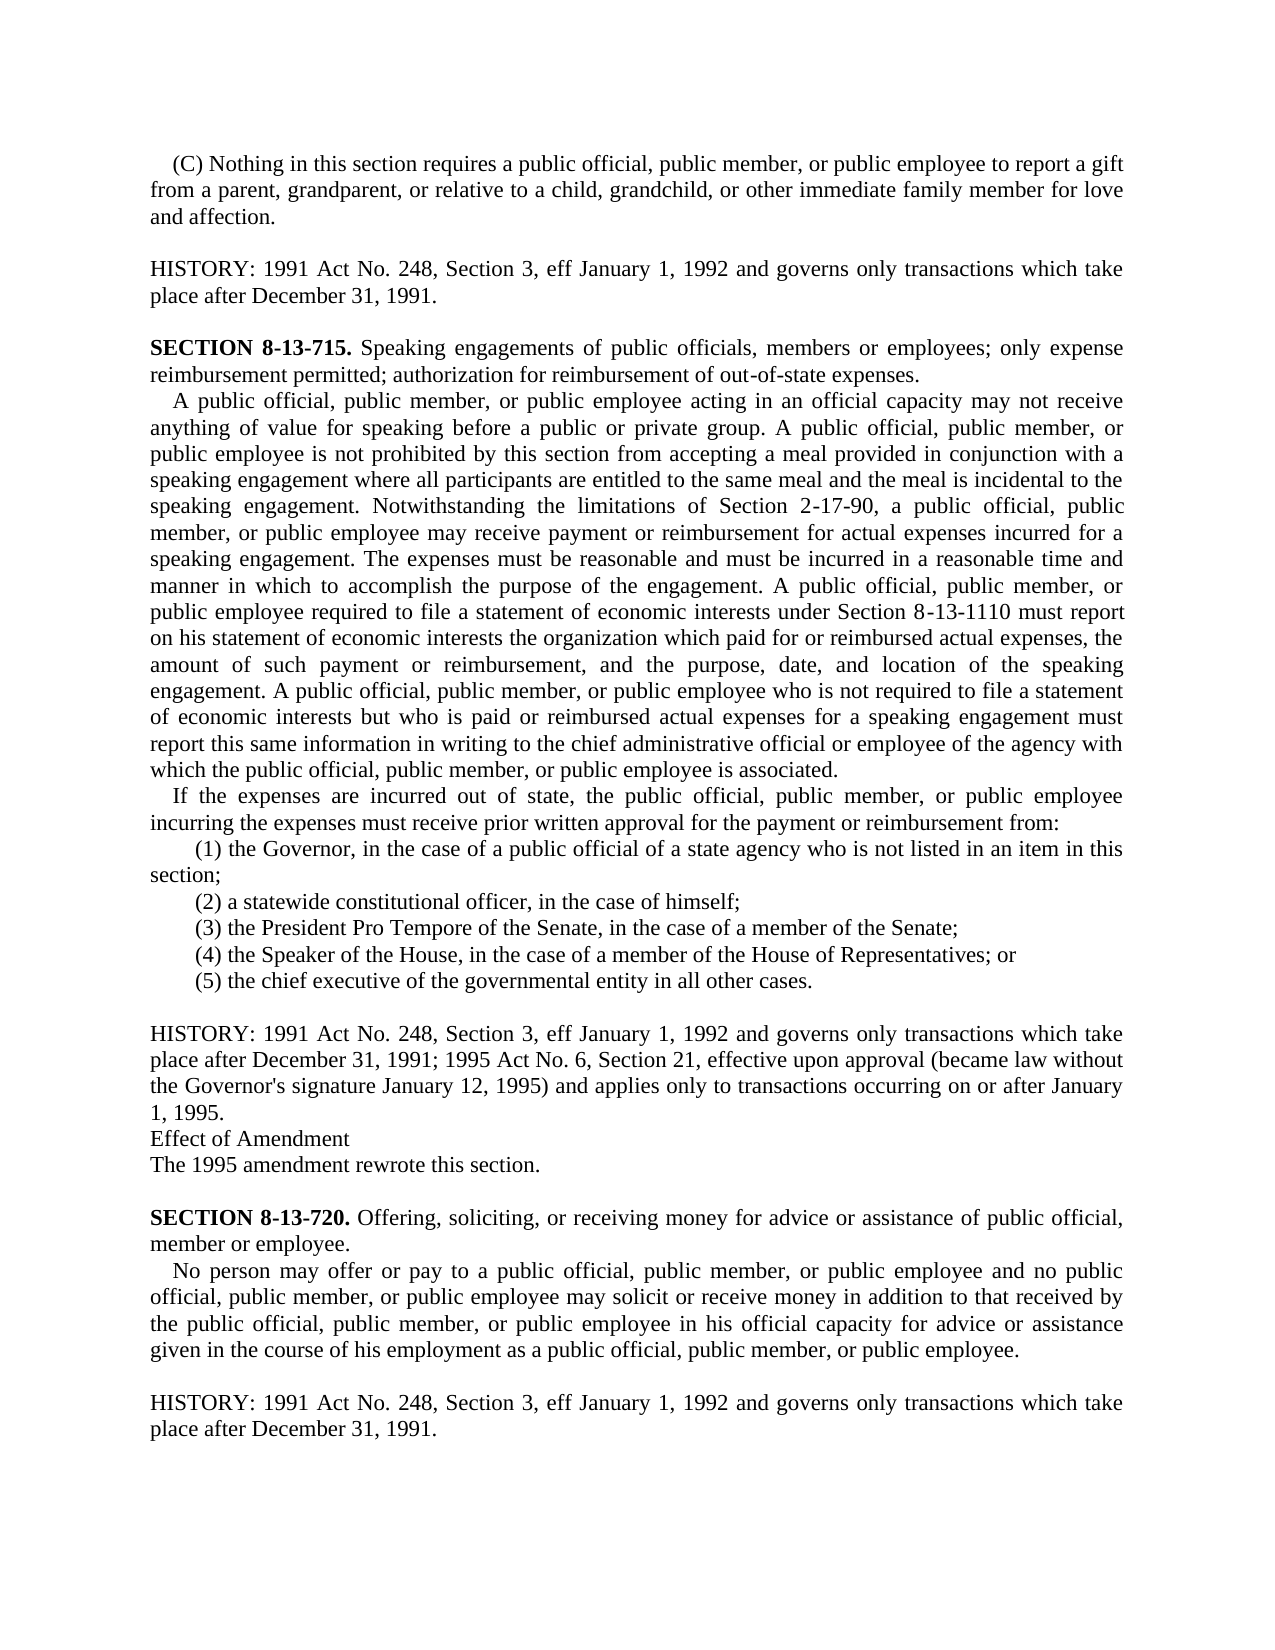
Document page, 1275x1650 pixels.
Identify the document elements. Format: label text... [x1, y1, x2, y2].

text Effect of Amendment [150, 1125, 1125, 1151]
text No person may offer or pay to a public official, public member, or public employee and no public official, public member, or public employee may solicit or receive money in addition to that received by the public official, public member, or public employee in his official capacity for advice or assistance given in the course of his employment as a public official, public member, or public employee. [150, 1257, 1125, 1362]
text (4) the Speaker of the House, in the case of a member of the House of Representatives; or [150, 941, 1125, 967]
text (1) the Governor, in the case of a public official of a state agency who is not listed in an item in this section; [150, 835, 1125, 888]
text SECTION 8-13-715. Speaking engagements of public officials, members or employees; only expense reimbursement permitted; authorization for reimbursement of out-of-state expenses. [150, 334, 1125, 387]
text (C) Nothing in this section requires a public official, public member, or public employee to report a gift from a parent, grandparent, or relative to a child, grandchild, or other immediate family member for love and affection. [150, 150, 1125, 229]
text HISTORY: 1991 Act No. 248, Section 3, eff January 1, 1992 and governs only transactions which take place after December 31, 1991. [150, 255, 1125, 308]
text SECTION 8-13-720. Offering, soliciting, or receiving money for advice or assistance of public official, member or employee. [150, 1204, 1125, 1257]
text If the expenses are incurred out of state, the public official, public member, or public employee incurring the expenses must receive prior written approval for the payment or reimbursement from: [150, 782, 1125, 835]
text A public official, public member, or public employee acting in an official capacity may not receive anything of value for speaking before a public or private group. A public official, public member, or public employee is not prohibited by this section from accepting a meal provided in conjunction with a speaking engagement where all participants are entitled to the same meal and the meal is incidental to the speaking engagement. Notwithstanding the limitations of Section 2-17-90, a public official, public member, or public employee may receive payment or reimbursement for actual expenses incurred for a speaking engagement. The expenses must be reasonable and must be incurred in a reasonable time and manner in which to accomplish the purpose of the engagement. A public official, public member, or public employee required to file a statement of economic interests under Section 8-13-1110 must report on his statement of economic interests the organization which paid for or reimbursed actual expenses, the amount of such payment or reimbursement, and the purpose, date, and location of the speaking engagement. A public official, public member, or public employee who is not required to file a statement of economic interests but who is paid or reimbursed actual expenses for a speaking engagement must report this same information in writing to the chief administrative official or employee of the agency with which the public official, public member, or public employee is associated. [150, 387, 1125, 782]
text The 1995 amendment rewrote this section. [150, 1151, 1125, 1178]
text (5) the chief executive of the governmental entity in all other cases. [150, 967, 1125, 993]
text (3) the President Pro Tempore of the Senate, in the case of a member of the Senate; [150, 914, 1125, 941]
text HISTORY: 1991 Act No. 248, Section 3, eff January 1, 1992 and governs only transactions which take place after December 31, 1991; 1995 Act No. 6, Section 21, effective upon approval (became law without the Governor's signature January 12, 1995) and applies only to transactions occurring on or after January 1, 1995. [150, 1020, 1125, 1125]
text HISTORY: 1991 Act No. 248, Section 3, eff January 1, 1992 and governs only transactions which take place after December 31, 1991. [150, 1389, 1125, 1441]
text (2) a statewide constitutional officer, in the case of himself; [150, 888, 1125, 914]
